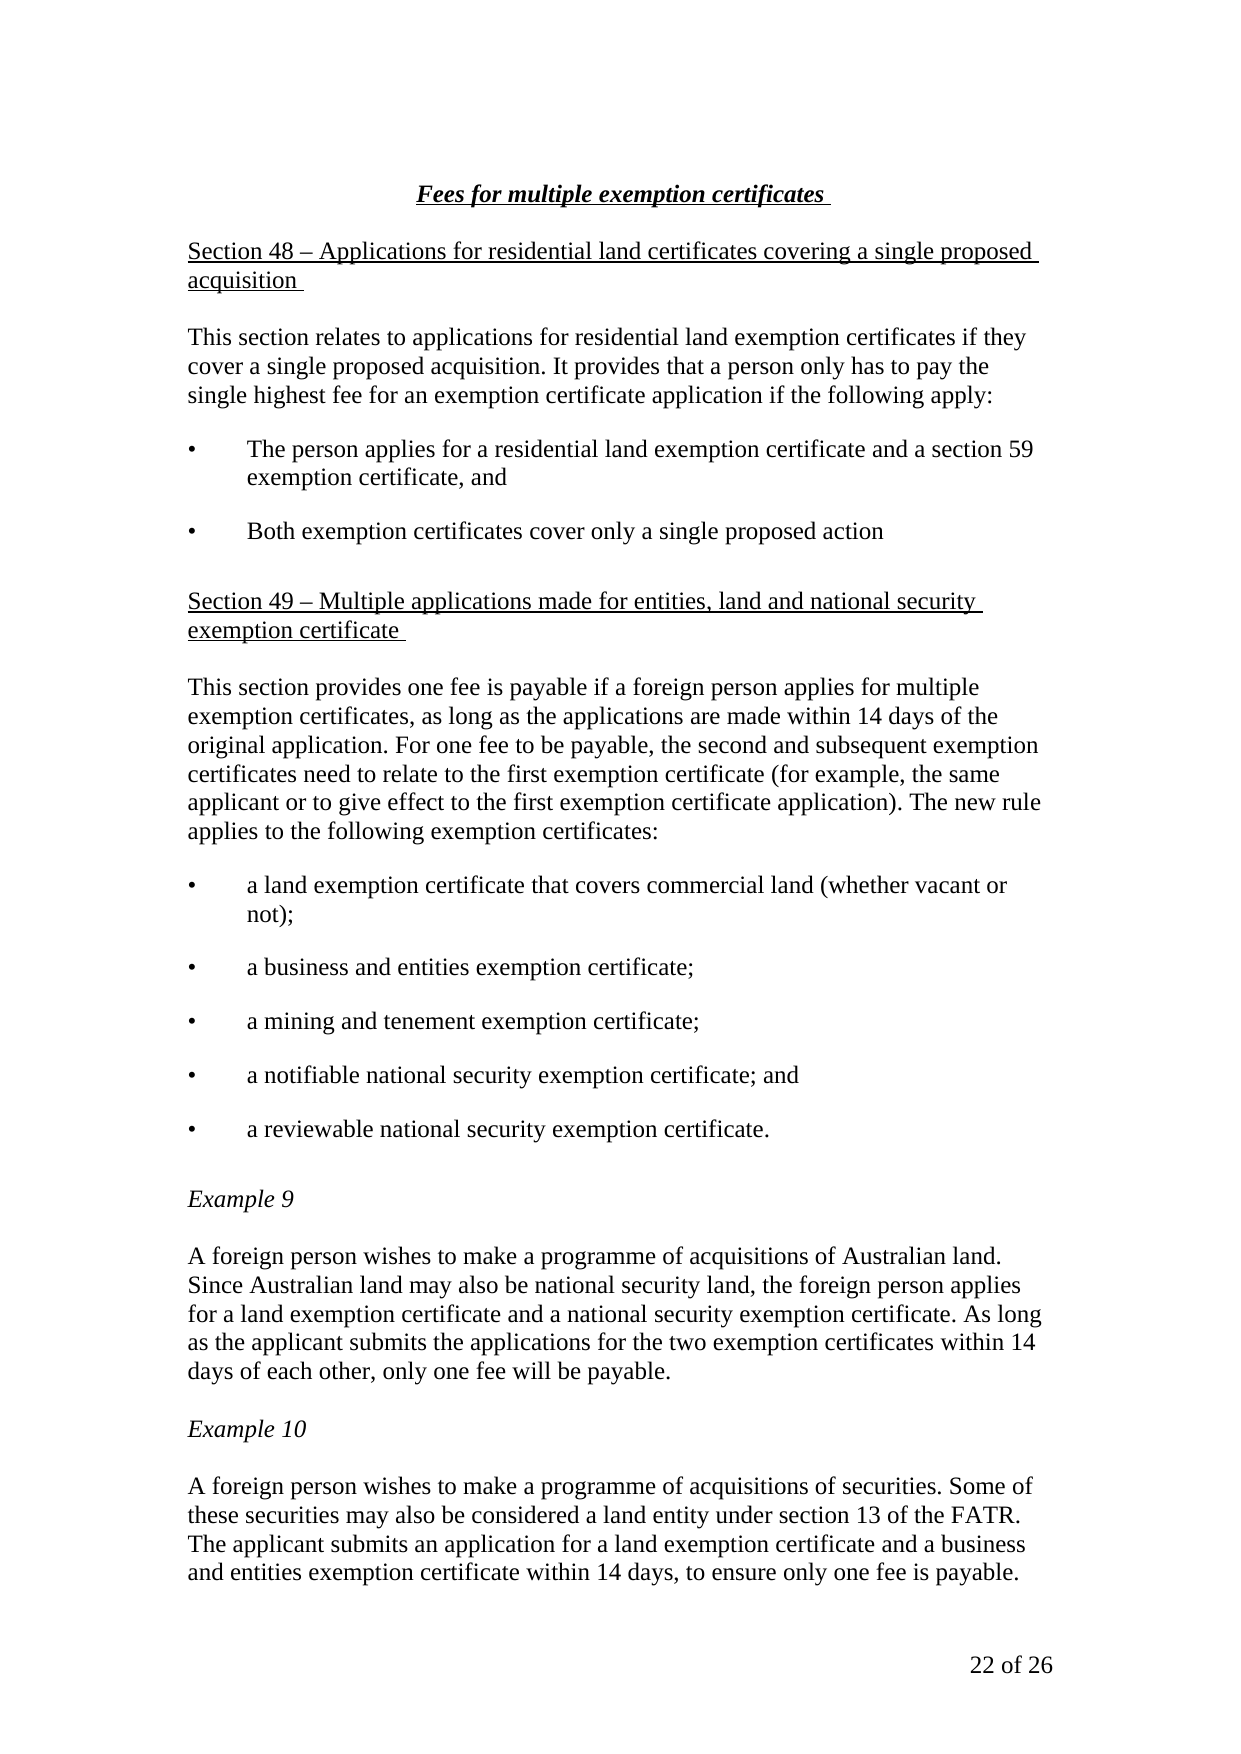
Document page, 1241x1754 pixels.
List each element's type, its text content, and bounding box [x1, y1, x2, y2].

text Both exemption certificates cover only a single proposed action [187, 516, 1053, 545]
text This section relates to applications for residential land exemption certificates if they cover a single proposed acquisition. It provides that a person only has to pay the single highest fee for an exemption certificate application if the following apply: [187, 322, 1053, 409]
text a reviewable national security exemption certificate. [187, 1114, 1053, 1142]
text Example 9 [187, 1184, 1053, 1212]
text A foreign person wishes to make a programme of acquisitions of securities. Some of these securities may also be considered a land entity under section 13 of the FATR. The applicant submits an application for a land exemption certificate and a business and entities exemption certificate within 14 days, to ensure only one fee is payable. [187, 1471, 1053, 1586]
text Fees for multiple exemption certificates [187, 179, 1053, 207]
text This section provides one fee is payable if a foreign person applies for multiple exemption certificates, as long as the applications are made within 14 days of the original application. For one fee to be payable, the second and subsequent exemption certificates need to relate to the first exemption certificate (for example, the same applicant or to give effect to the first exemption certificate application). The new rule applies to the following exemption certificates: [187, 672, 1053, 845]
text The person applies for a residential land exemption certificate and a section 59 exemption certificate, and [187, 434, 1053, 491]
text Section 49 – Multiple applications made for entities, land and national security exemption certificate [187, 586, 1053, 644]
text a mining and tenement exemption certificate; [187, 1006, 1053, 1035]
text a land exemption certificate that covers commercial land (whether vacant or not); [187, 870, 1053, 927]
text Example 10 [187, 1414, 1053, 1442]
text a notifiable national security exemption certificate; and [187, 1060, 1053, 1089]
text a business and entities exemption certificate; [187, 952, 1053, 981]
text A foreign person wishes to make a programme of acquisitions of Australian land. Since Australian land may also be national security land, the foreign person applies for a land exemption certificate and a national security exemption certificate. As long as the applicant submits the applications for the two exemption certificates within 14 days of each other, only one fee will be payable. [187, 1241, 1053, 1385]
text Section 48 – Applications for residential land certificates covering a single proposed acquisition [187, 236, 1053, 294]
